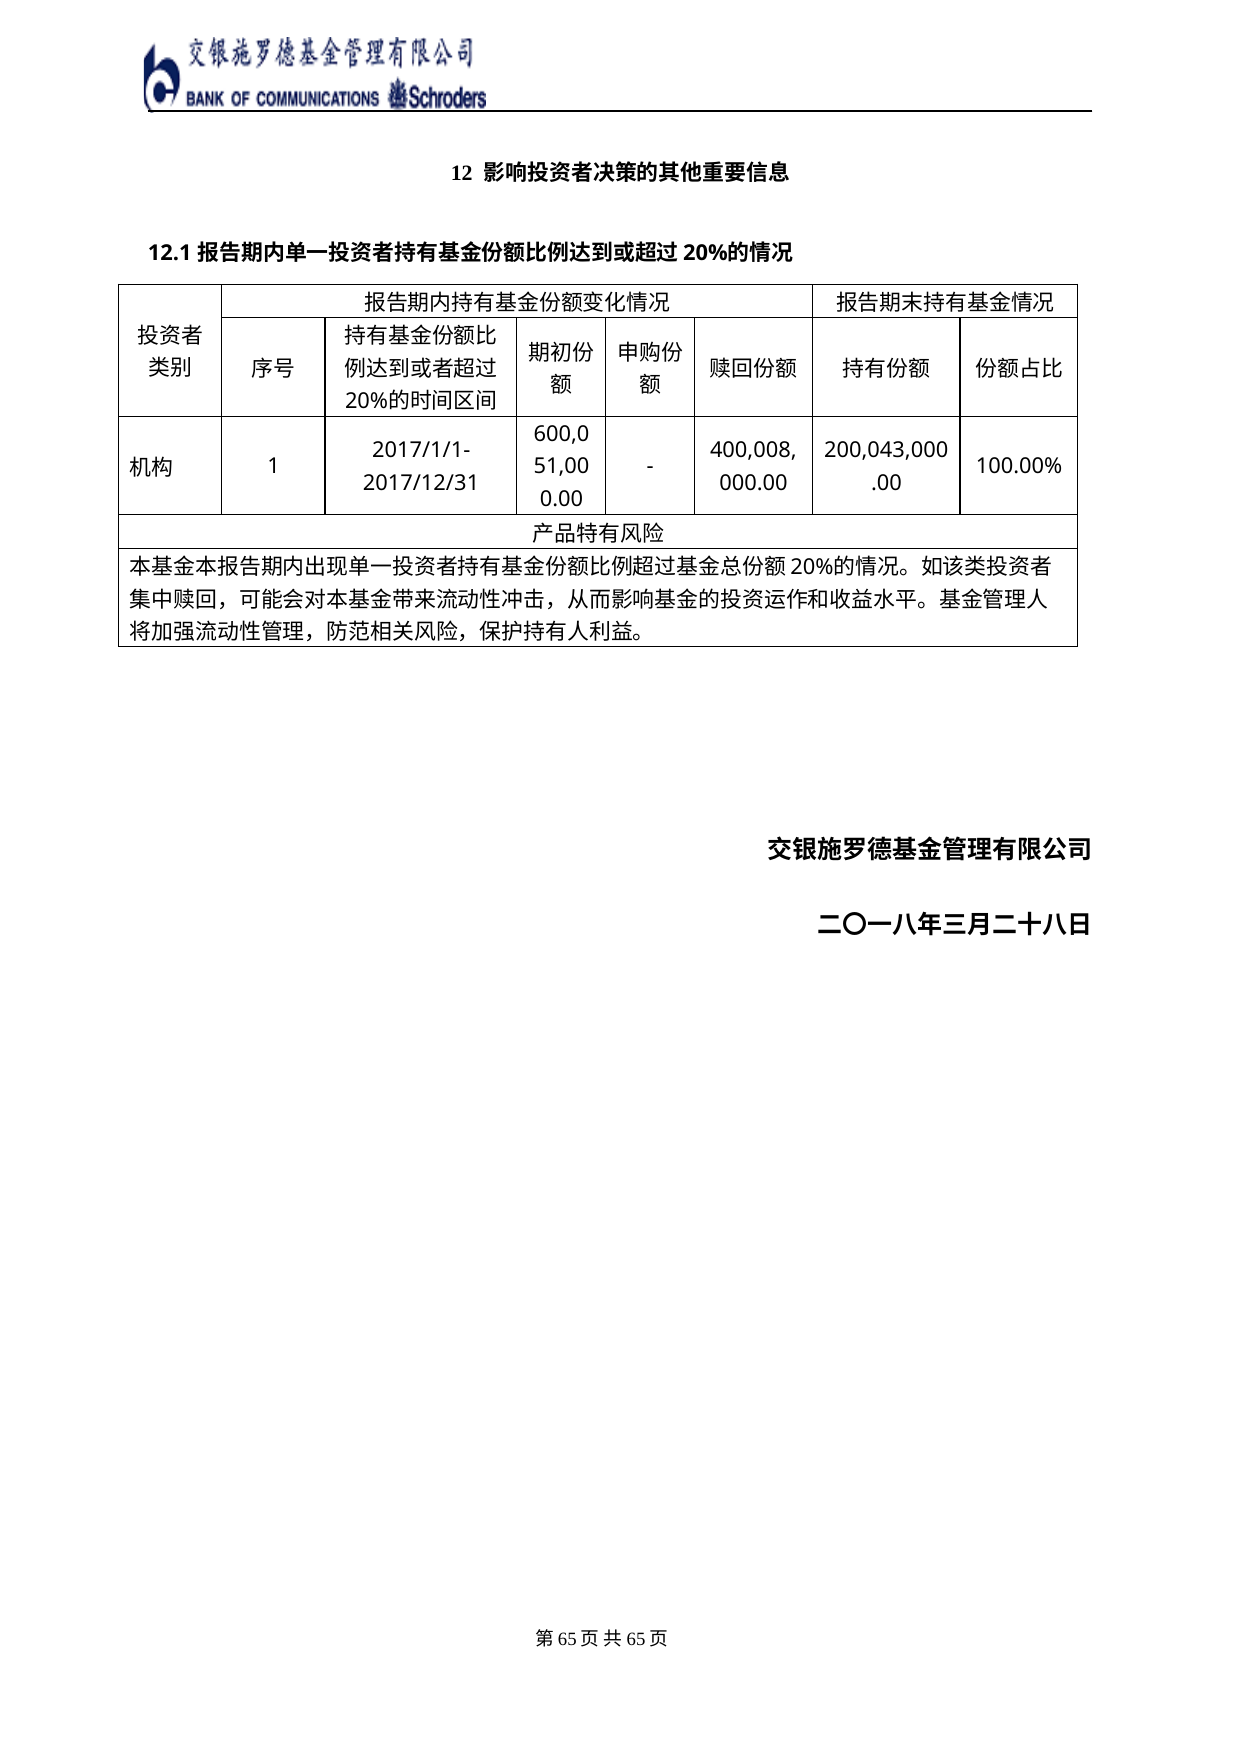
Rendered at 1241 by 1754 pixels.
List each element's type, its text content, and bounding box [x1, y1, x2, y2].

table_header 报告期末持有基金情况 [813, 285, 1077, 317]
table_cell 申购份额 [606, 318, 694, 416]
table_cell 600,051,000.00 [517, 417, 605, 514]
table_cell 持有基金份额比例达到或者超过20%的时间区间 [326, 318, 516, 416]
table_cell 400,008,000.00 [695, 417, 812, 514]
table_cell 赎回份额 [695, 318, 812, 416]
text 交银施罗德基金管理有限公司 [148, 815, 1092, 880]
table_cell 序号 [222, 318, 324, 416]
table_cell 持有份额 [813, 318, 959, 416]
table_cell 100.00% [961, 417, 1077, 514]
table_header 报告期内持有基金份额变化情况 [222, 285, 812, 317]
table_cell 产品特有风险 [119, 515, 1077, 548]
table_cell 本基金本报告期内出现单一投资者持有基金份额比例超过基金总份额20%的情况。如该类投资者集中赎回，可能会对本基金带来流动性冲击，从而影响基金的投资运作和收益水平。基金管理人将加强流动性管理，防范相关风险，保护持有人利益。 [119, 549, 1077, 646]
table_cell 200,043,000.00 [813, 417, 959, 514]
table_cell - [606, 417, 694, 514]
table_cell 机构 [119, 417, 221, 514]
table_cell 期初份额 [517, 318, 605, 416]
subtitle 12 影响投资者决策的其他重要信息 [148, 154, 1092, 187]
table_cell 2017/1/1-2017/12/31 [326, 417, 516, 514]
table_cell 1 [222, 417, 324, 514]
table_cell 份额占比 [961, 318, 1077, 416]
picture [143, 37, 486, 113]
text 12.1 报告期内单一投资者持有基金份额比例达到或超过20%的情况 [148, 235, 1092, 268]
table_header 投资者类别 [119, 285, 221, 416]
text 二〇一八年三月二十八日 [148, 890, 1092, 955]
